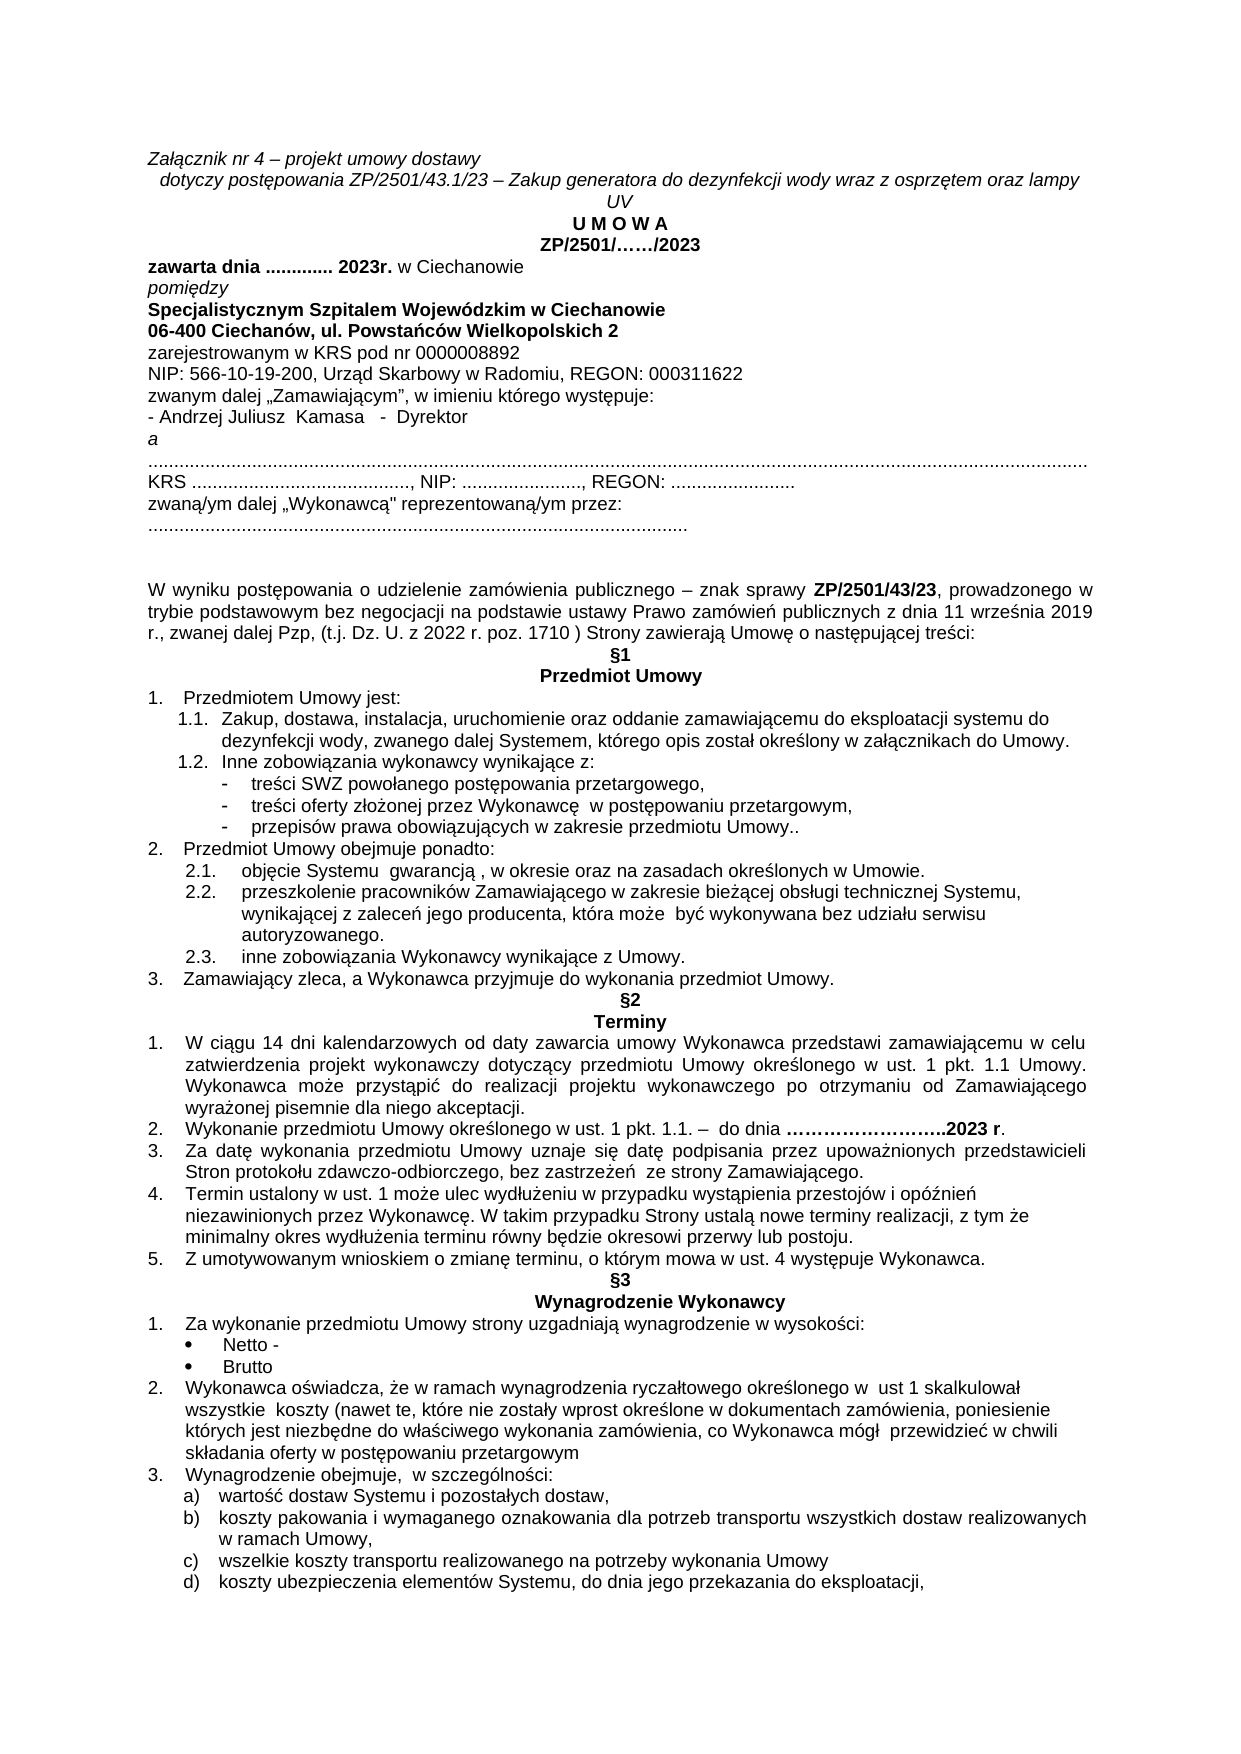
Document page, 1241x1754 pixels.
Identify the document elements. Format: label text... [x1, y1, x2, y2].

list wszelkie koszty transportu realizowanego na potrzeby wykonania Umowy [183, 1550, 1087, 1571]
text zarejestrowanym w KRS pod nr 0000008892 [148, 342, 1093, 363]
list Zamawiający zleca, a Wykonawca przyjmuje do wykonania przedmiot Umowy. [148, 967, 1087, 989]
text dotyczy postępowania ZP/2501/43.1/23 – Zakup generatora do dezynfekcji wody wraz z osprzętem oraz lampy UV [148, 169, 1093, 212]
text zwaną/ym dalej „Wykonawcą" reprezentowaną/ym przez: [148, 493, 1093, 514]
text Wynagrodzenie Wykonawcy [153, 1291, 1167, 1312]
list koszty pakowania i wymaganego oznakowania dla potrzeb transportu wszystkich dostaw realizowanych w ramach Umowy, [183, 1507, 1087, 1550]
list koszty ubezpieczenia elementów Systemu, do dnia jego przekazania do eksploatacji, [183, 1571, 1087, 1593]
text Terminy [153, 1010, 1107, 1032]
list Inne zobowiązania wykonawcy wynikające z: [177, 751, 1087, 773]
text zawarta dnia ............. 2023r. w Ciechanowie [148, 255, 1093, 277]
text ..................................................................................................................................................................................... [148, 449, 1093, 471]
text §1 [153, 643, 1087, 665]
text U M O W A [148, 212, 1093, 234]
list Termin ustalony w ust. 1 może ulec wydłużeniu w przypadku wystąpienia przestojów i opóźnień niezawinionych przez Wykonawcę. W takim przypadku Strony ustalą nowe terminy realizacji, z tym że minimalny okres wydłużenia terminu równy będzie okresowi przerwy lub postoju. [148, 1183, 1087, 1248]
list przepisów prawa obowiązujących w zakresie przedmiotu Umowy.. [221, 816, 1087, 838]
list treści SWZ powołanego postępowania przetargowego, [221, 773, 1087, 794]
list wartość dostaw Systemu i pozostałych dostaw, [183, 1485, 1087, 1507]
text a [148, 428, 1093, 449]
text pomiędzy [148, 277, 1093, 298]
list przeszkolenie pracowników Zamawiającego w zakresie bieżącej obsługi technicznej Systemu, wynikającej z zaleceń jego producenta, która może być wykonywana bez udziału serwisu autoryzowanego. [185, 881, 1087, 946]
text KRS .........................................., NIP: ......................., REGON: ........................ [148, 471, 1093, 493]
list treści oferty złożonej przez Wykonawcę w postępowaniu przetargowym, [221, 794, 1087, 816]
text ZP/2501/……/2023 [148, 234, 1093, 255]
list Brutto [185, 1356, 1087, 1377]
list Wykonawca oświadcza, że w ramach wynagrodzenia ryczałtowego określonego w ust 1 skalkulował wszystkie koszty (nawet te, które nie zostały wprost określone w dokumentach zamówienia, poniesienie których jest niezbędne do właściwego wykonania zamówienia, co Wykonawca mógł przewidzieć w chwili składania oferty w postępowaniu przetargowym [148, 1377, 1093, 1463]
list Przedmiotem Umowy jest: [148, 687, 1087, 708]
list W ciągu 14 dni kalendarzowych od daty zawarcia umowy Wykonawca przedstawi zamawiającemu w celu zatwierdzenia projekt wykonawczy dotyczący przedmiotu Umowy określonego w ust. 1 pkt. 1.1 Umowy. Wykonawca może przystąpić do realizacji projektu wykonawczego po otrzymaniu od Zamawiającego wyrażonej pisemnie dla niego akceptacji. [148, 1032, 1087, 1118]
list Wynagrodzenie obejmuje, w szczególności: [148, 1463, 1087, 1485]
text ........................................................................................................ [148, 514, 1093, 536]
list Za wykonanie przedmiotu Umowy strony uzgadniają wynagrodzenie w wysokości: [148, 1312, 1087, 1334]
list inne zobowiązania Wykonawcy wynikające z Umowy. [185, 946, 1087, 967]
list Netto - [185, 1334, 1087, 1356]
text Przedmiot Umowy [153, 665, 1088, 687]
list Z umotywowanym wnioskiem o zmianę terminu, o którym mowa w ust. 4 występuje Wykonawca. [148, 1248, 1087, 1269]
text §3 [153, 1269, 1087, 1291]
text Załącznik nr 4 – projekt umowy dostawy [148, 148, 1093, 169]
list Wykonanie przedmiotu Umowy określonego w ust. 1 pkt. 1.1. – do dnia ……………………..2023 r. [148, 1118, 1087, 1140]
list Za datę wykonania przedmiotu Umowy uznaje się datę podpisania przez upoważnionych przedstawicieli Stron protokołu zdawczo-odbiorczego, bez zastrzeżeń ze strony Zamawiającego. [148, 1140, 1087, 1183]
text - Andrzej Juliusz Kamasa - Dyrektor [148, 406, 1093, 428]
text Specjalistycznym Szpitalem Wojewódzkim w Ciechanowie [148, 298, 1093, 320]
text W wyniku postępowania o udzielenie zamówienia publicznego – znak sprawy ZP/2501/43/23, prowadzonego w trybie podstawowym bez negocjacji na podstawie ustawy Prawo zamówień publicznych z dnia 11 września 2019 r., zwanej dalej Pzp, (t.j. Dz. U. z 2022 r. poz. 1710 ) Strony zawierają Umowę o następującej treści: [148, 579, 1093, 643]
list objęcie Systemu gwarancją , w okresie oraz na zasadach określonych w Umowie. [185, 859, 1087, 881]
text 06-400 Ciechanów, ul. Powstańców Wielkopolskich 2 [148, 320, 1093, 342]
list Zakup, dostawa, instalacja, uruchomienie oraz oddanie zamawiającemu do eksploatacji systemu do dezynfekcji wody, zwanego dalej Systemem, którego opis został określony w załącznikach do Umowy. [177, 708, 1107, 751]
list Przedmiot Umowy obejmuje ponadto: [148, 838, 1087, 859]
text NIP: 566-10-19-200, Urząd Skarbowy w Radomiu, REGON: 000311622 [148, 363, 1093, 385]
text §2 [153, 989, 1107, 1010]
text zwanym dalej „Zamawiającym”, w imieniu którego występuje: [148, 385, 1093, 406]
